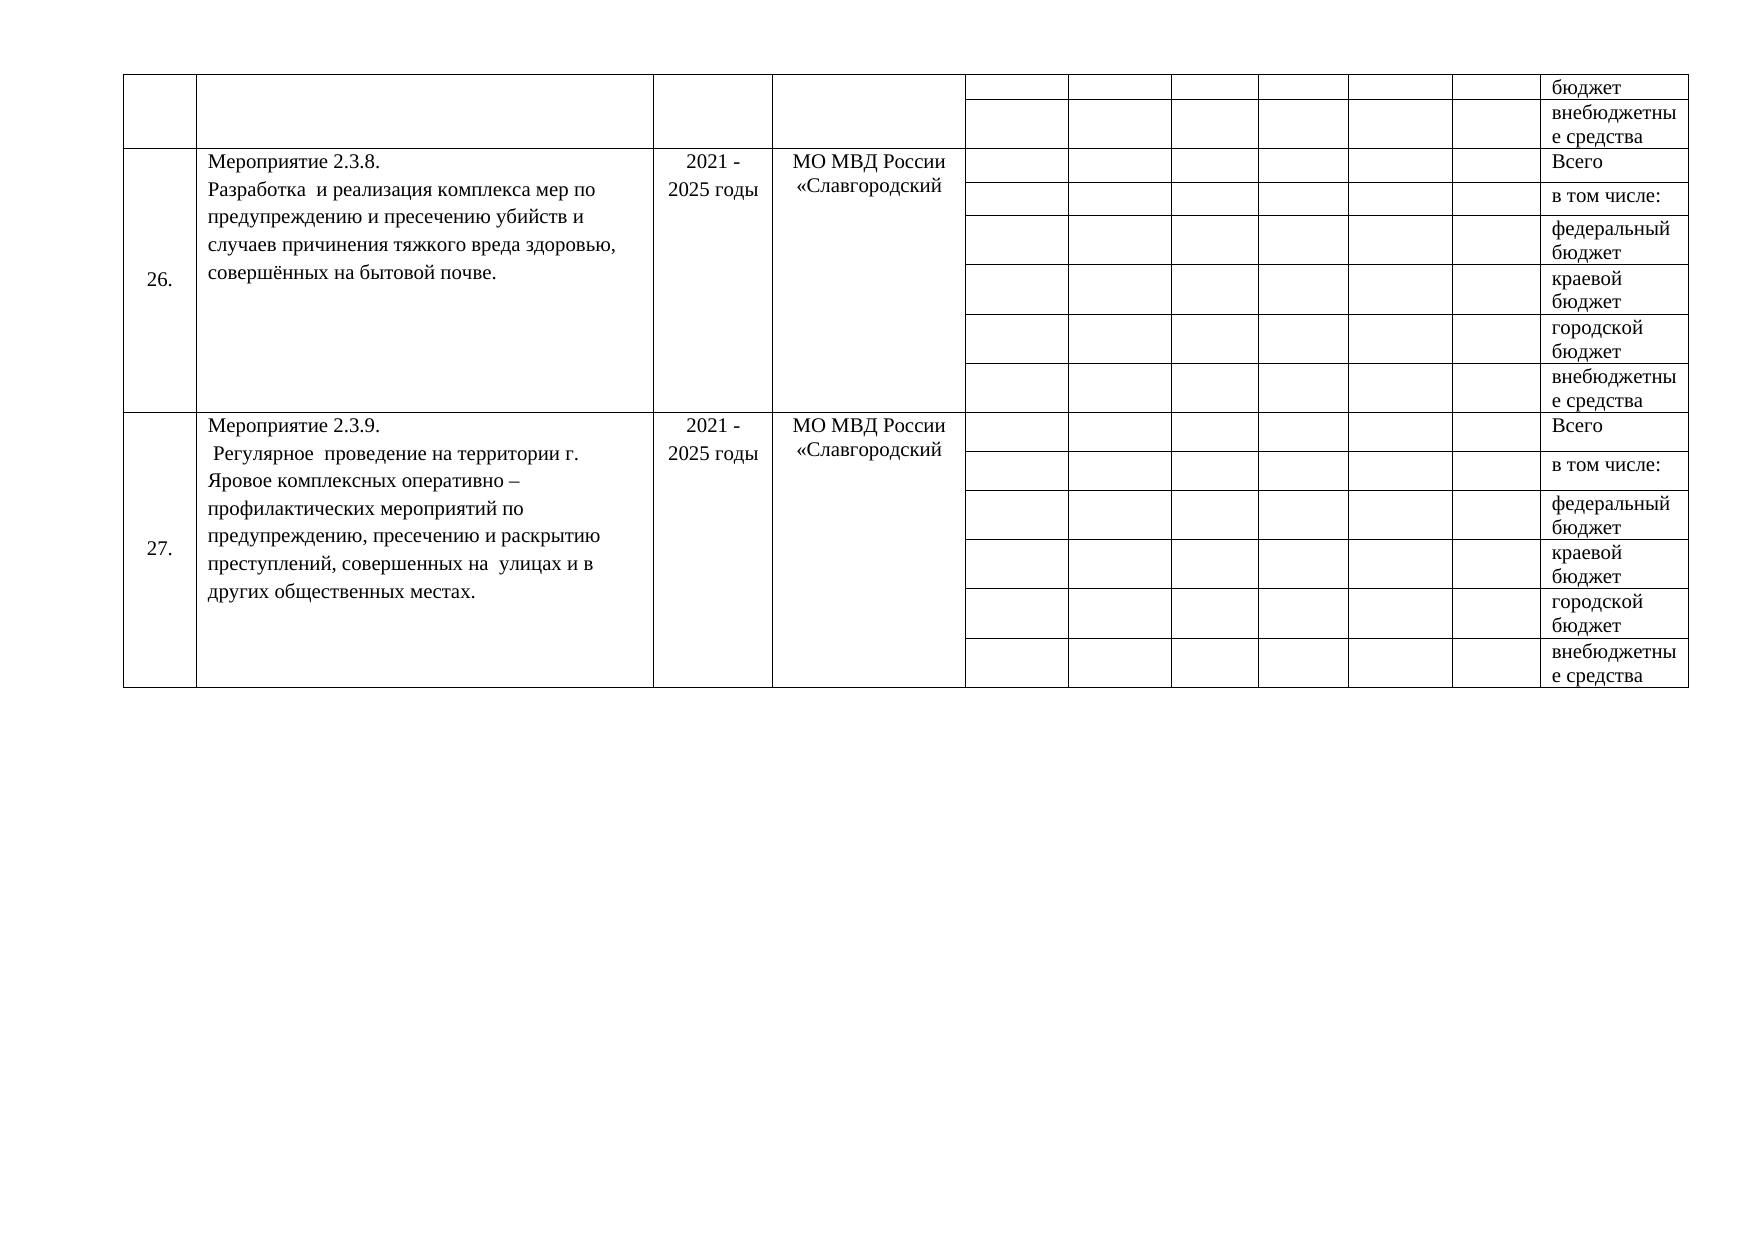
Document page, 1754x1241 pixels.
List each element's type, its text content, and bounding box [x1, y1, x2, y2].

table_cell 27. [124, 413, 196, 687]
table_cell [966, 149, 1068, 182]
table_cell федеральный бюджет [1541, 216, 1688, 264]
table_cell внебюджетные средства [1541, 639, 1688, 687]
table_cell в том числе: [1541, 452, 1688, 490]
table_cell [1349, 452, 1452, 490]
table_cell в том числе: [1541, 183, 1688, 215]
table_cell [1172, 216, 1258, 264]
table_cell городской бюджет [1541, 75, 1688, 99]
table_cell [1069, 265, 1171, 313]
table_cell [1172, 540, 1258, 588]
table_cell [1259, 183, 1348, 215]
table_cell [1259, 413, 1348, 451]
table_cell [1069, 540, 1171, 588]
table_cell МО МВД России «Славгородский [773, 413, 965, 687]
table_cell [1069, 216, 1171, 264]
table_cell [1259, 315, 1348, 363]
table_cell [1453, 413, 1540, 451]
table_cell [1349, 100, 1452, 148]
table_cell [1349, 589, 1452, 637]
table_cell 2021 - 2025 годы [654, 413, 772, 687]
table_cell [1349, 216, 1452, 264]
table_cell [1172, 491, 1258, 539]
table_cell [1259, 639, 1348, 687]
table_cell [1349, 265, 1452, 313]
table_cell [1349, 364, 1452, 412]
table_cell [1453, 364, 1540, 412]
table_cell [1349, 540, 1452, 588]
table_cell [1069, 75, 1171, 99]
table_cell [1172, 183, 1258, 215]
table_cell [1172, 639, 1258, 687]
table_cell [1453, 149, 1540, 182]
table_cell [1453, 216, 1540, 264]
table_cell [966, 183, 1068, 215]
table_cell [1172, 364, 1258, 412]
table_cell [1069, 413, 1171, 451]
table_cell [966, 639, 1068, 687]
table_cell [1069, 452, 1171, 490]
table_cell [1069, 364, 1171, 412]
table_cell городской бюджет [1541, 589, 1688, 637]
table_cell [1349, 491, 1452, 539]
table_cell [1259, 540, 1348, 588]
table_cell [1069, 149, 1171, 182]
table_cell [966, 491, 1068, 539]
table_cell [966, 100, 1068, 148]
table_cell [1349, 183, 1452, 215]
table_cell [1453, 265, 1540, 313]
table_cell [1069, 100, 1171, 148]
table_cell [1259, 149, 1348, 182]
table_cell [1172, 149, 1258, 182]
table_cell [1172, 452, 1258, 490]
table_cell федеральный бюджет [1541, 491, 1688, 539]
table_cell [966, 589, 1068, 637]
table_cell [966, 540, 1068, 588]
table_cell краевой бюджет [1541, 540, 1688, 588]
table_cell [1453, 75, 1540, 99]
table_cell [1453, 639, 1540, 687]
table_cell [1349, 413, 1452, 451]
table_cell [966, 452, 1068, 490]
table_cell [1259, 75, 1348, 99]
table_cell Всего [1541, 413, 1688, 451]
table_cell [1259, 364, 1348, 412]
table_cell [1172, 265, 1258, 313]
table_cell [1349, 639, 1452, 687]
table_cell МО МВД России «Славгородский [773, 149, 965, 412]
table_cell [1259, 452, 1348, 490]
table_cell внебюджетные средства [1541, 364, 1688, 412]
table_cell [1453, 183, 1540, 215]
table_cell [1259, 265, 1348, 313]
table_cell внебюджетные средства [1541, 100, 1688, 148]
table_cell [1453, 315, 1540, 363]
table_cell [1259, 216, 1348, 264]
table_cell [1172, 100, 1258, 148]
table_cell [1453, 100, 1540, 148]
table_cell [1259, 491, 1348, 539]
table_cell [966, 413, 1068, 451]
table_cell Всего [1541, 149, 1688, 182]
table_cell Мероприятие 2.3.9. Регулярное проведение на территории г. Яровое комплексных оперативно – профилактических мероприятий по предупреждению, пресечению и раскрытию преступлений, совершенных на улицах и в других общественных местах. [197, 413, 653, 687]
table_cell [966, 216, 1068, 264]
table_cell [966, 265, 1068, 313]
table_cell [1259, 100, 1348, 148]
table_cell [1453, 491, 1540, 539]
table_cell [1069, 491, 1171, 539]
table_cell [1259, 589, 1348, 637]
table_cell 26. [124, 149, 196, 412]
table_cell [966, 364, 1068, 412]
table_cell [1349, 75, 1452, 99]
table_cell [1172, 413, 1258, 451]
table_cell [1453, 589, 1540, 637]
table_cell городской бюджет [1541, 315, 1688, 363]
table_cell [966, 315, 1068, 363]
table_cell [1069, 589, 1171, 637]
table_cell [966, 75, 1068, 99]
table_cell [1349, 315, 1452, 363]
table_cell [1069, 183, 1171, 215]
table_cell [1069, 639, 1171, 687]
table_cell [1349, 149, 1452, 182]
table_cell [1172, 75, 1258, 99]
table_cell краевой бюджет [1541, 265, 1688, 313]
table_cell Мероприятие 2.3.8. Разработка и реализация комплекса мер по предупреждению и пресечению убийств и случаев причинения тяжкого вреда здоровью, совершённых на бытовой почве. [197, 149, 653, 412]
table_cell [1453, 540, 1540, 588]
table_cell 2021 - 2025 годы [654, 149, 772, 412]
table_cell [1453, 452, 1540, 490]
table_cell [1069, 315, 1171, 363]
table_cell [1172, 589, 1258, 637]
table_cell [1172, 315, 1258, 363]
